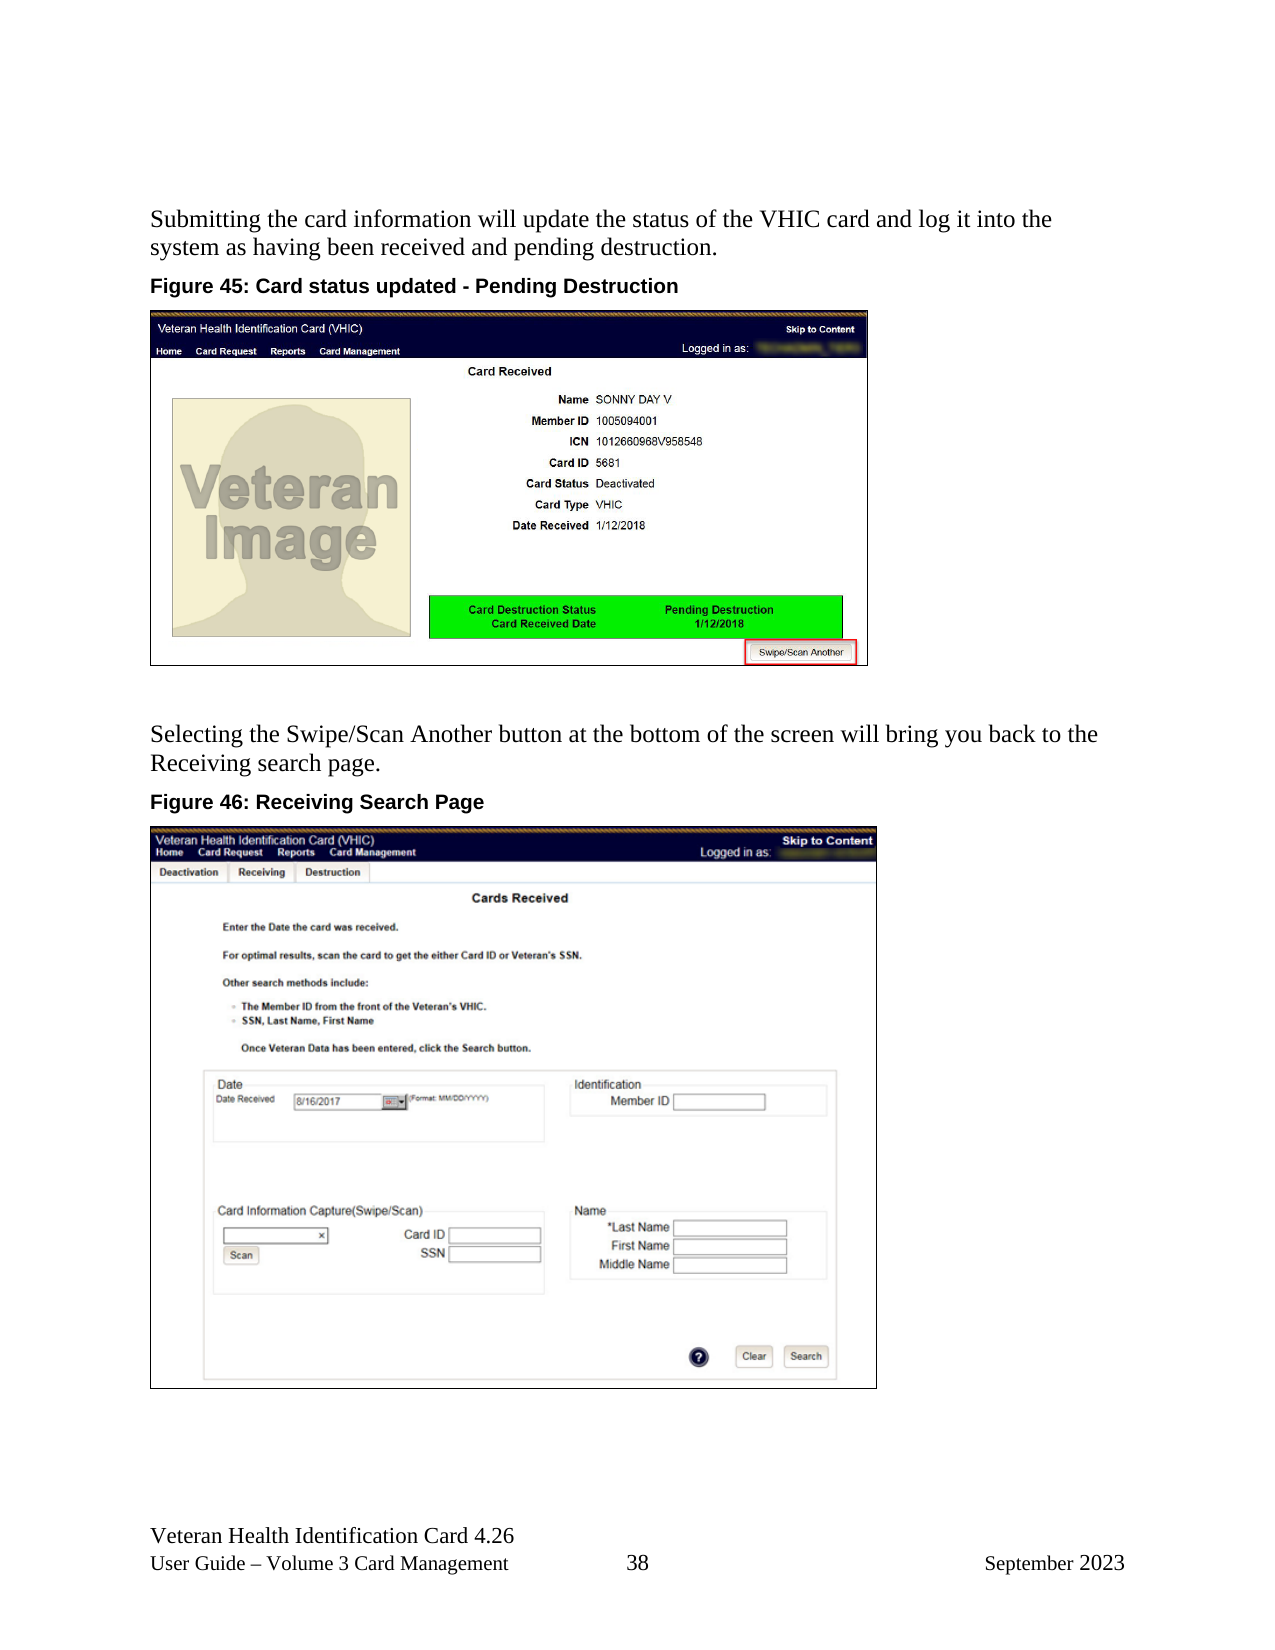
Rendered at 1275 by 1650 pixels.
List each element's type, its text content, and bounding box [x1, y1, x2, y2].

text Selecting the Swipe/Scan Another button at the bottom of the screen will bring you back to the Receiving search page. [150, 719, 1125, 777]
text Submitting the card information will update the status of the VHIC card and log it into the system as having been received and pending destruction. [150, 204, 1125, 261]
picture [151, 311, 867, 665]
picture [151, 827, 876, 1388]
